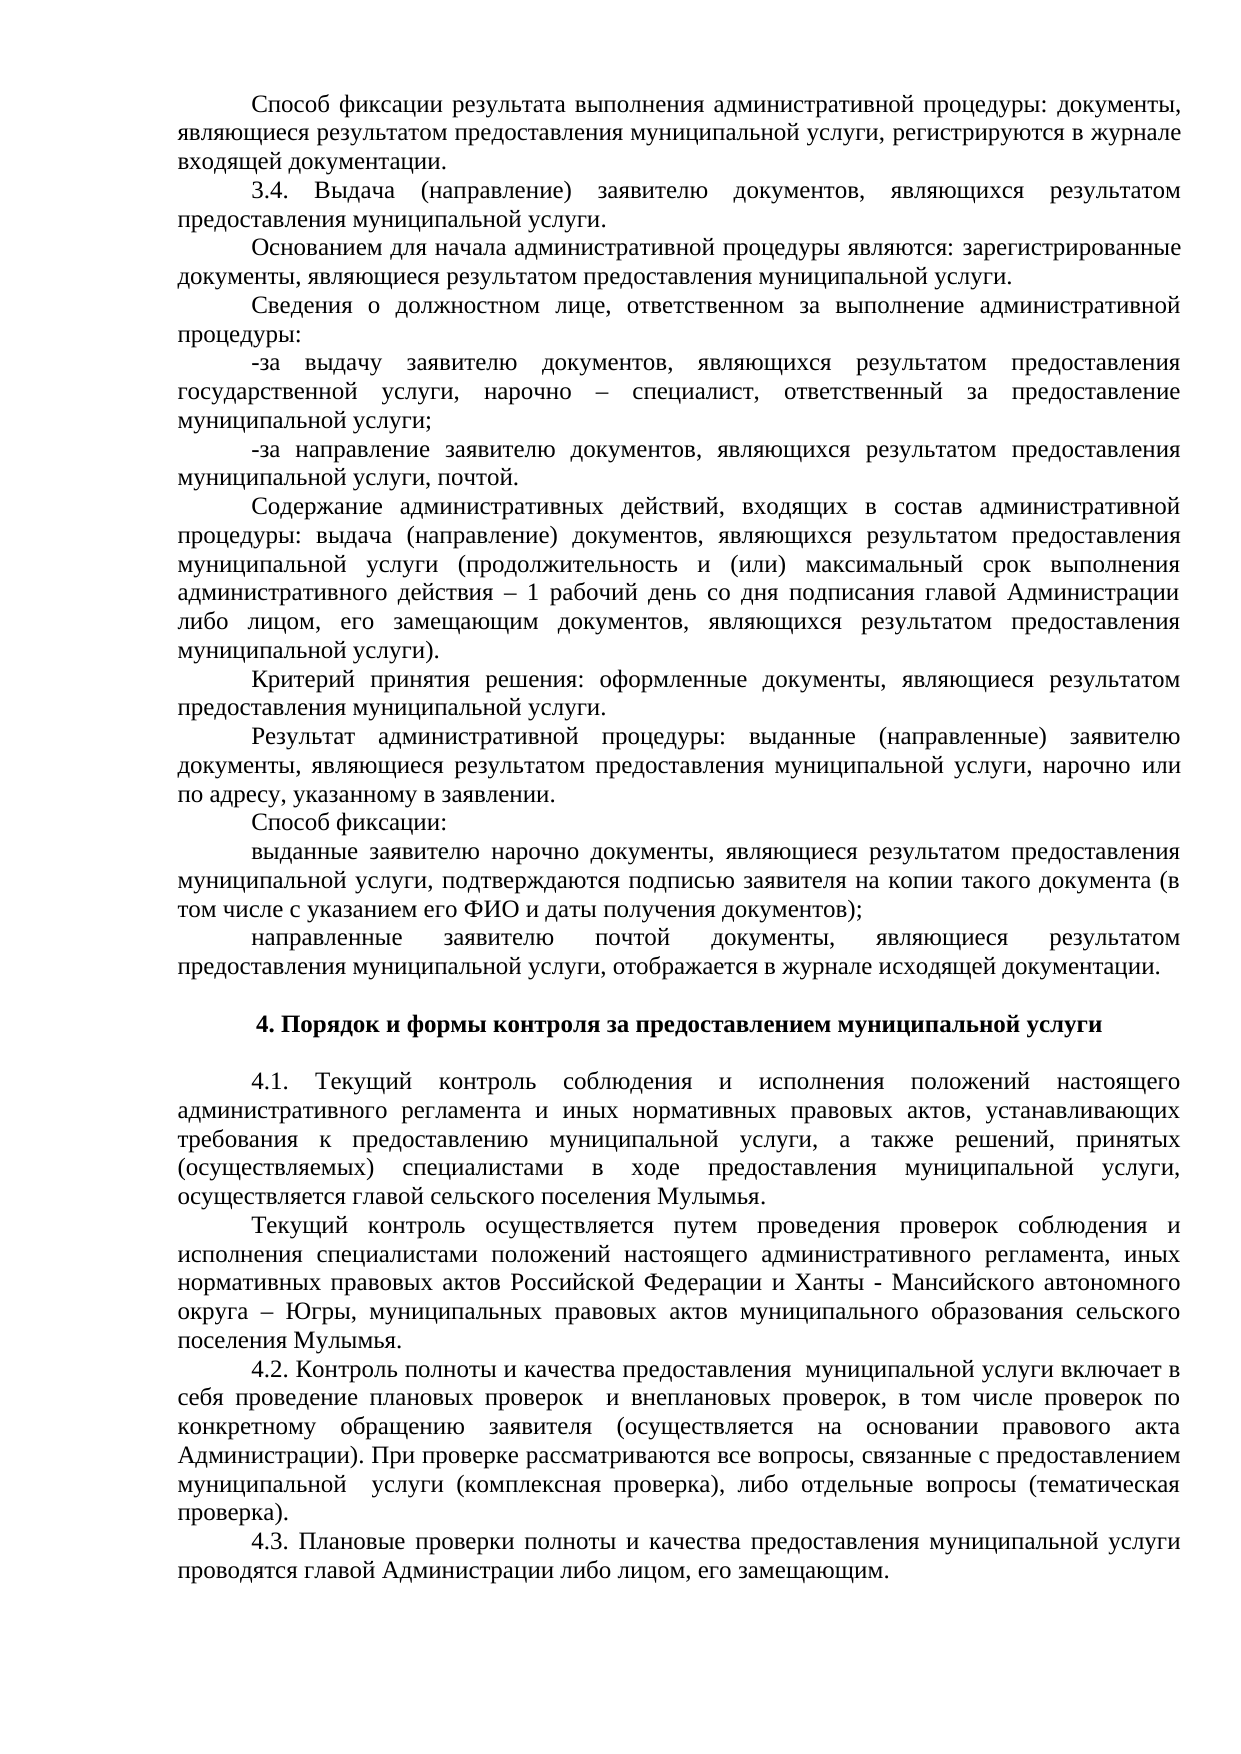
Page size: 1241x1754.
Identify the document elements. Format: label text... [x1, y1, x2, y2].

text Способ фиксации: [177, 807, 1181, 836]
text Результат административной процедуры: выданные (направленные) заявителю документы, являющиеся результатом предоставления муниципальной услуги, нарочно или по адресу, указанному в заявлении. [177, 721, 1181, 807]
text выданные заявителю нарочно документы, являющиеся результатом предоставления муниципальной услуги, подтверждаются подписью заявителя на копии такого документа (в том числе с указанием его ФИО и даты получения документов); [177, 836, 1181, 922]
text Критерий принятия решения: оформленные документы, являющиеся результатом предоставления муниципальной услуги. [177, 664, 1181, 721]
text Сведения о должностном лице, ответственном за выполнение административной процедуры: [177, 290, 1181, 347]
text 4. Порядок и формы контроля за предоставлением муниципальной услуги [177, 1009, 1181, 1037]
text 4.1. Текущий контроль соблюдения и исполнения положений настоящего административного регламента и иных нормативных правовых актов, устанавливающих требования к предоставлению муниципальной услуги, а также решений, принятых (осуществляемых) специалистами в ходе предоставления муниципальной услуги, осуществляется главой сельского поселения Мулымья. [177, 1066, 1181, 1210]
text -за выдачу заявителю документов, являющихся результатом предоставления государственной услуги, нарочно – специалист, ответственный за предоставление муниципальной услуги; [177, 347, 1181, 434]
text -за направление заявителю документов, являющихся результатом предоставления муниципальной услуги, почтой. [177, 434, 1181, 491]
text 4.2. Контроль полноты и качества предоставления муниципальной услуги включает в себя проведение плановых проверок и внеплановых проверок, в том числе проверок по конкретному обращению заявителя (осуществляется на основании правового акта Администрации). При проверке рассматриваются все вопросы, связанные с предоставлением муниципальной услуги (комплексная проверка), либо отдельные вопросы (тематическая проверка). [177, 1354, 1181, 1526]
text Текущий контроль осуществляется путем проведения проверок соблюдения и исполнения специалистами положений настоящего административного регламента, иных нормативных правовых актов Российской Федерации и Ханты - Мансийского автономного округа – Югры, муниципальных правовых актов муниципального образования сельского поселения Мулымья. [177, 1210, 1181, 1354]
text Основанием для начала административной процедуры являются: зарегистрированные документы, являющиеся результатом предоставления муниципальной услуги. [177, 232, 1181, 290]
text Содержание административных действий, входящих в состав административной процедуры: выдача (направление) документов, являющихся результатом предоставления муниципальной услуги (продолжительность и (или) максимальный срок выполнения административного действия – 1 рабочий день со дня подписания главой Администрации либо лицом, его замещающим документов, являющихся результатом предоставления муниципальной услуги). [177, 491, 1181, 664]
text 4.3. Плановые проверки полноты и качества предоставления муниципальной услуги проводятся главой Администрации либо лицом, его замещающим. [177, 1526, 1181, 1584]
text направленные заявителю почтой документы, являющиеся результатом предоставления муниципальной услуги, отображается в журнале исходящей документации. [177, 922, 1181, 980]
text Способ фиксации результата выполнения административной процедуры: документы, являющиеся результатом предоставления муниципальной услуги, регистрируются в журнале входящей документации. [177, 89, 1181, 175]
text 3.4. Выдача (направление) заявителю документов, являющихся результатом предоставления муниципальной услуги. [177, 175, 1181, 232]
